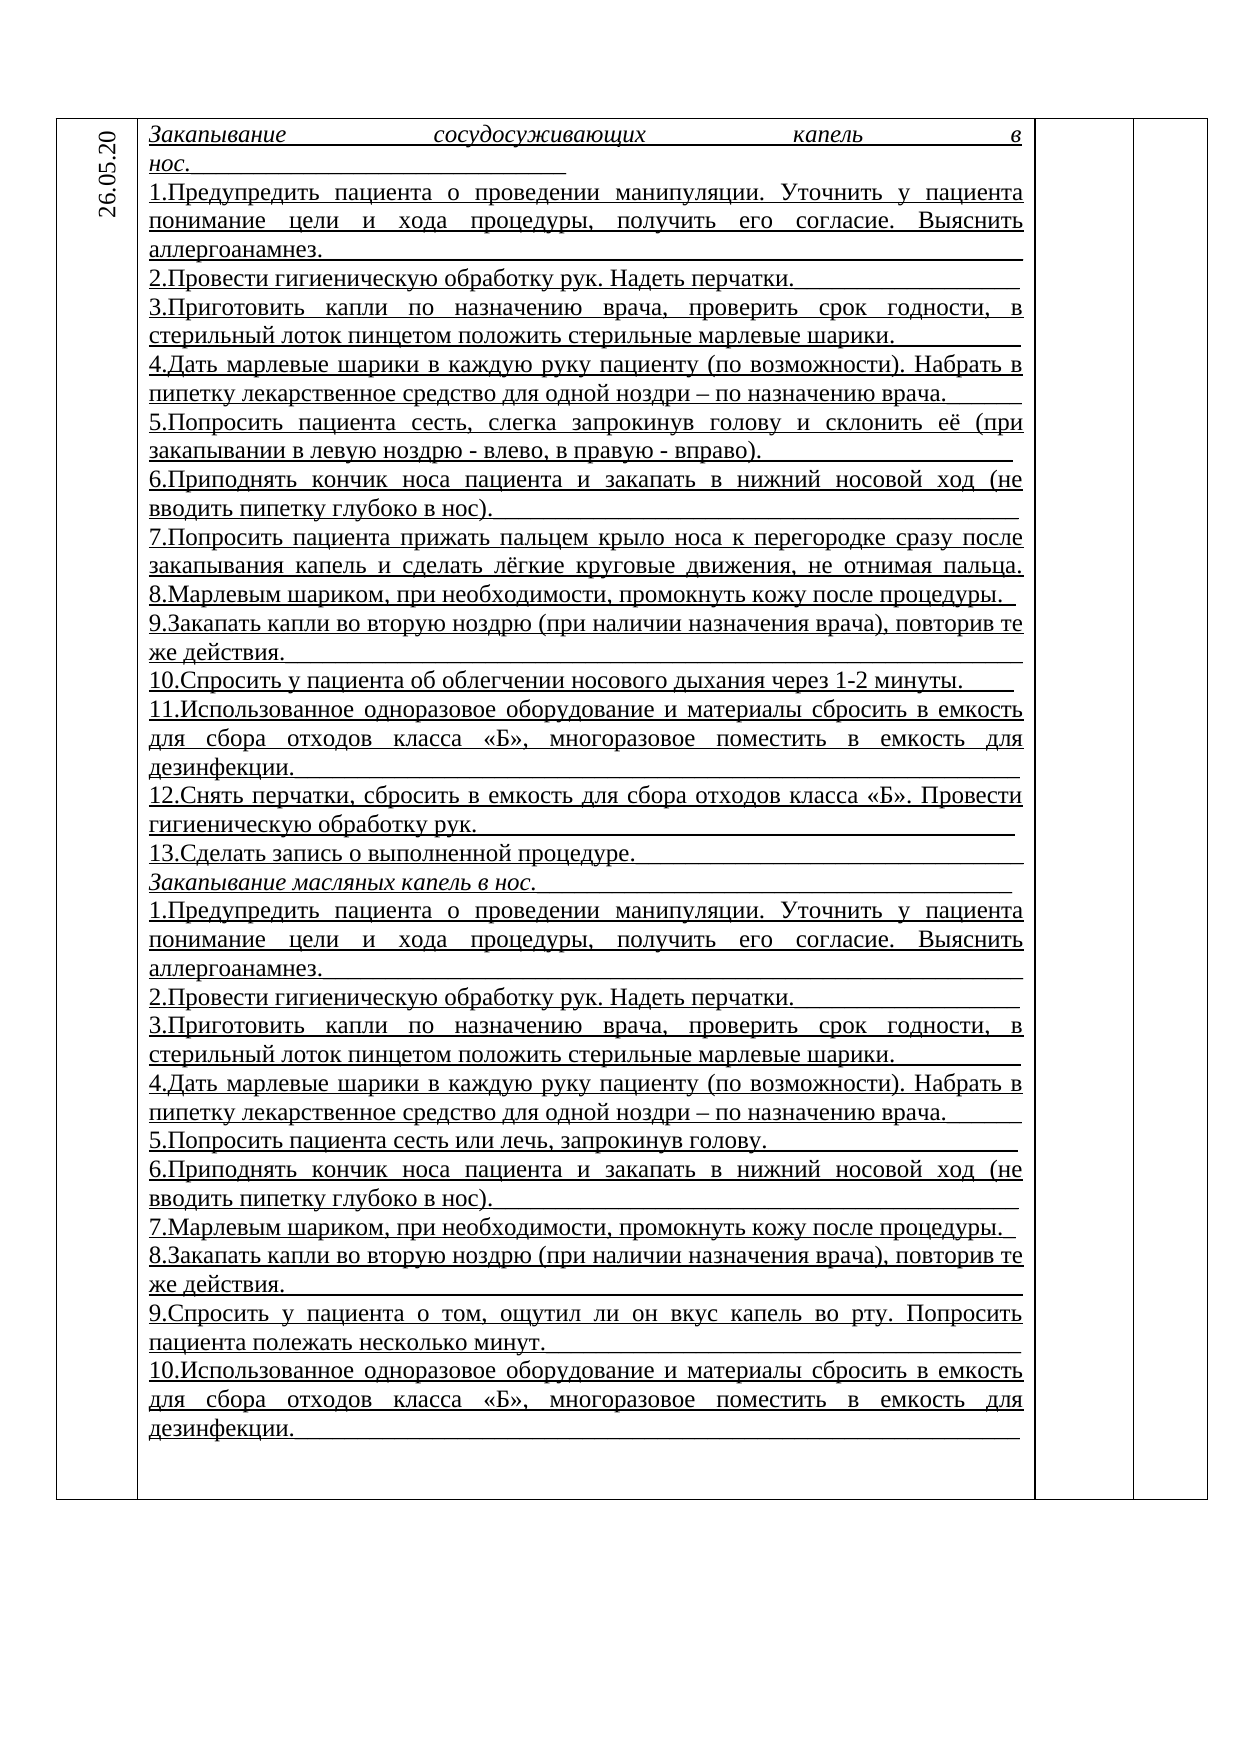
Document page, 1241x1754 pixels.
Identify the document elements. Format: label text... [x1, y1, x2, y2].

table_cell [1134, 119, 1207, 1499]
table_cell 26.05.20 [57, 119, 137, 1499]
table_cell Закапывание сосудосуживающих капель в нос.______________________________ 1.Предупредить пациента о проведении манипуляции. Уточнить у пациента понимание цели и хода процедуры, получить его согласие. Выяснить аллергоанамнез.________________________________________________________ 2.Провести гигиеническую обработку рук. Надеть перчатки.__________________ 3.Приготовить капли по назначению врача, проверить срок годности, в стерильный лоток пинцетом положить стерильные марлевые шарики.__________ 4.Дать марлевые шарики в каждую руку пациенту (по возможности). Набрать в пипетку лекарственное средство для одной ноздри – по назначению врача.______ 5.Попросить пациента сесть, слегка запрокинув голову и склонить её (при закапывании в левую ноздрю - влево, в правую - вправо).____________________ 6.Приподнять кончик носа пациента и закапать в нижний носовой ход (не вводить пипетку глубоко в нос).__________________________________________ 7.Попросить пациента прижать пальцем крыло носа к перегородке сразу после закапывания капель и сделать лёгкие круговые движения, не отнимая пальца. 8.Марлевым шариком, при необходимости, промокнуть кожу после процедуры._ 9.Закапать капли во вторую ноздрю (при наличии назначения врача), повторив те же действия.___________________________________________________________ 10.Спросить у пациента об облегчении носового дыхания через 1-2 минуты.____ 11.Использованное одноразовое оборудование и материалы сбросить в емкость для сбора отходов класса «Б», многоразовое поместить в емкость для дезинфекции.__________________________________________________________ 12.Снять перчатки, сбросить в емкость для сбора отходов класса «Б». Провести гигиеническую обработку рук.___________________________________________ 13.Сделать запись о выполненной процедуре._______________________________ Закапывание масляных капель в нос.______________________________________ 1.Предупредить пациента о проведении манипуляции. Уточнить у пациента понимание цели и хода процедуры, получить его согласие. Выяснить аллергоанамнез.________________________________________________________ 2.Провести гигиеническую обработку рук. Надеть перчатки.__________________ 3.Приготовить капли по назначению врача, проверить срок годности, в стерильный лоток пинцетом положить стерильные марлевые шарики.__________ 4.Дать марлевые шарики в каждую руку пациенту (по возможности). Набрать в пипетку лекарственное средство для одной ноздри – по назначению врача.______ 5.Попросить пациента сесть или лечь, запрокинув голову.____________________ 6.Приподнять кончик носа пациента и закапать в нижний носовой ход (не вводить пипетку глубоко в нос).__________________________________________ 7.Марлевым шариком, при необходимости, промокнуть кожу после процедуры._ 8.Закапать капли во вторую ноздрю (при наличии назначения врача), повторив те же действия.___________________________________________________________ 9.Спросить у пациента о том, ощутил ли он вкус капель во рту. Попросить пациента полежать несколько минут.______________________________________ 10.Использованное одноразовое оборудование и материалы сбросить в емкость для сбора отходов класса «Б», многоразовое поместить в емкость для дезинфекции.__________________________________________________________ [138, 119, 1034, 1499]
table_cell [1036, 119, 1133, 1499]
